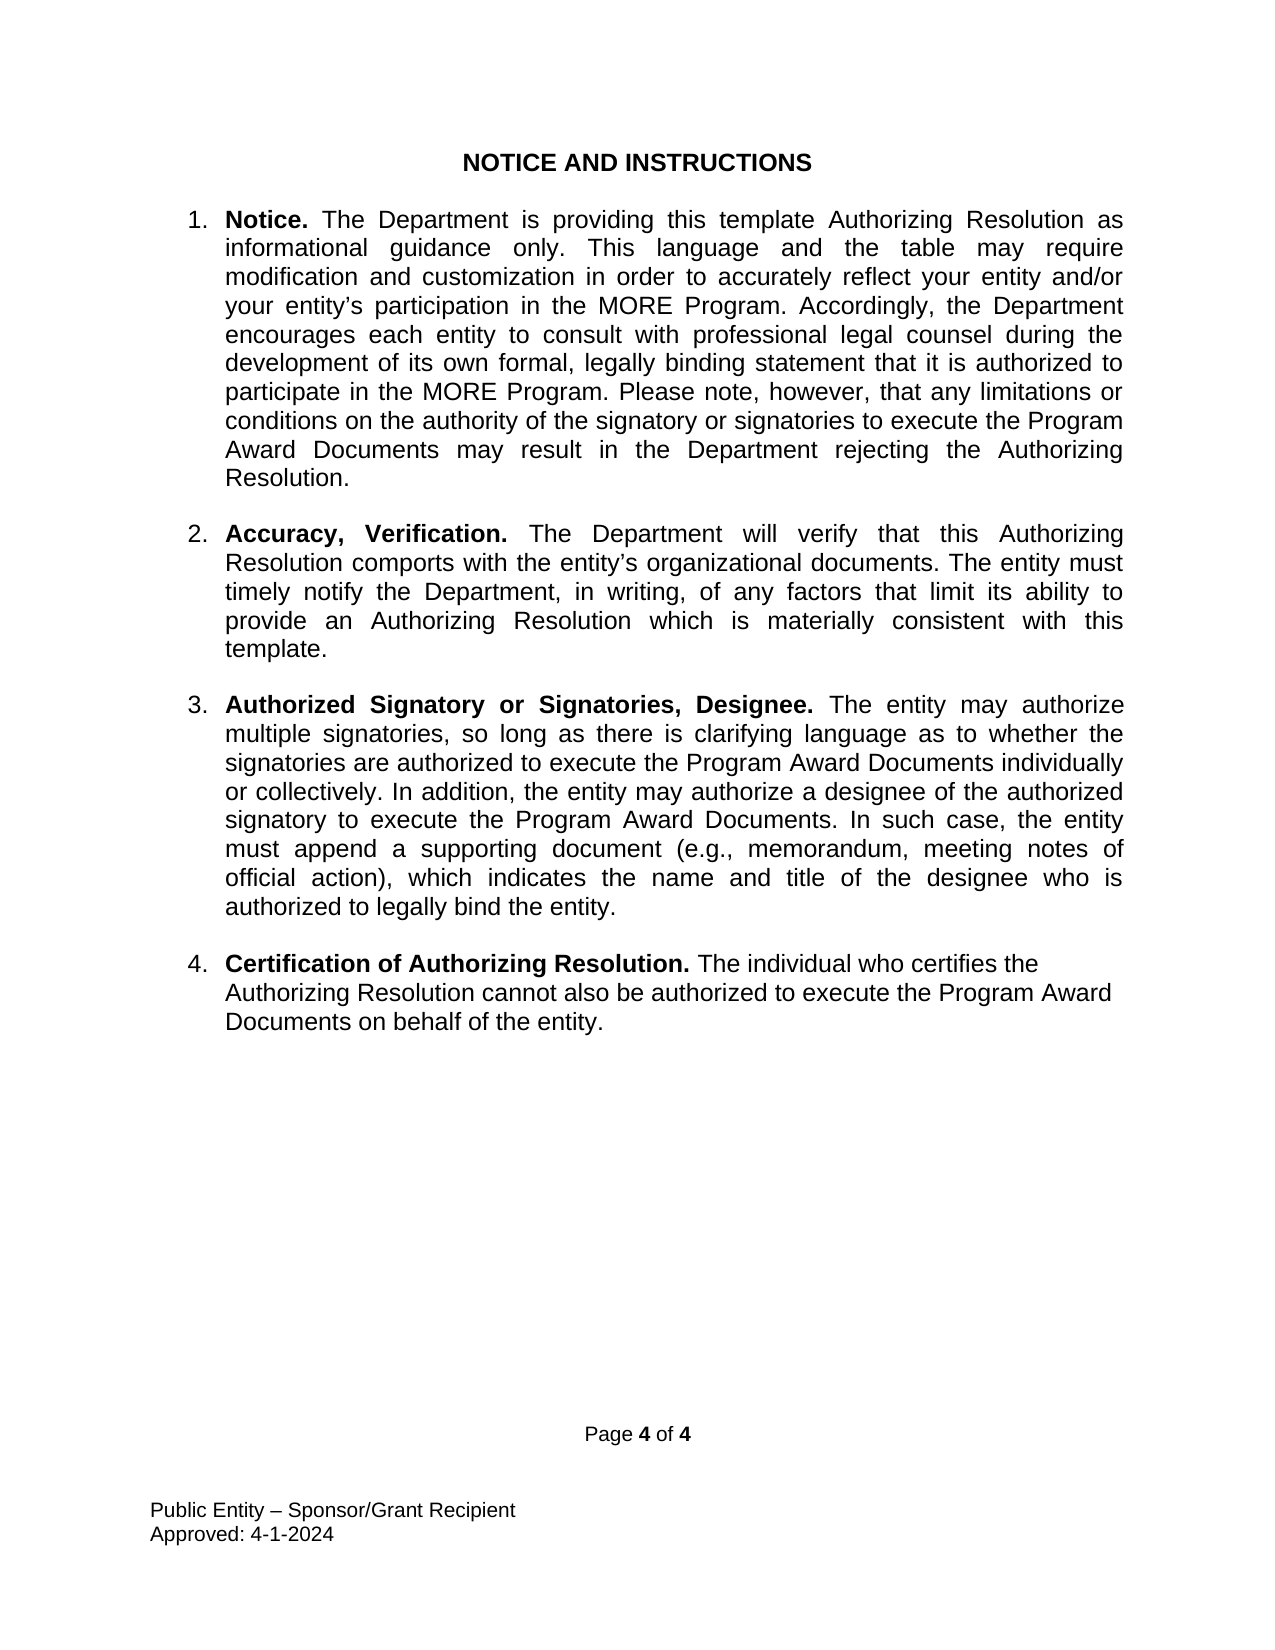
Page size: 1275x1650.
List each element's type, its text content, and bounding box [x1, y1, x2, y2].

list Notice. The Department is providing this template Authorizing Resolution as informational guidance only. This language and the table may require modification and customization in order to accurately reflect your entity and/or your entity’s participation in the MORE Program. Accordingly, the Department encourages each entity to consult with professional legal counsel during the development of its own formal, legally binding statement that it is authorized to participate in the MORE Program. Please note, however, that any limitations or conditions on the authority of the signatory or signatories to execute the Program Award Documents may result in the Department rejecting the Authorizing Resolution. [187, 204, 1125, 492]
text NOTICE AND INSTRUCTIONS [150, 150, 1125, 177]
list Authorized Signatory or Signatories, Designee. The entity may authorize multiple signatories, so long as there is clarifying language as to whether the signatories are authorized to execute the Program Award Documents individually or collectively. In addition, the entity may authorize a designee of the authorized signatory to execute the Program Award Documents. In such case, the entity must append a supporting document (e.g., memorandum, meeting notes of official action), which indicates the name and title of the designee who is authorized to legally bind the entity. [187, 690, 1125, 920]
list Certification of Authorizing Resolution. The individual who certifies the Authorizing Resolution cannot also be authorized to execute the Program Award Documents on behalf of the entity. [187, 949, 1125, 1035]
list Accuracy, Verification. The Department will verify that this Authorizing Resolution comports with the entity’s organizational documents. The entity must timely notify the Department, in writing, of any factors that limit its ability to provide an Authorizing Resolution which is materially consistent with this template. [187, 519, 1125, 663]
